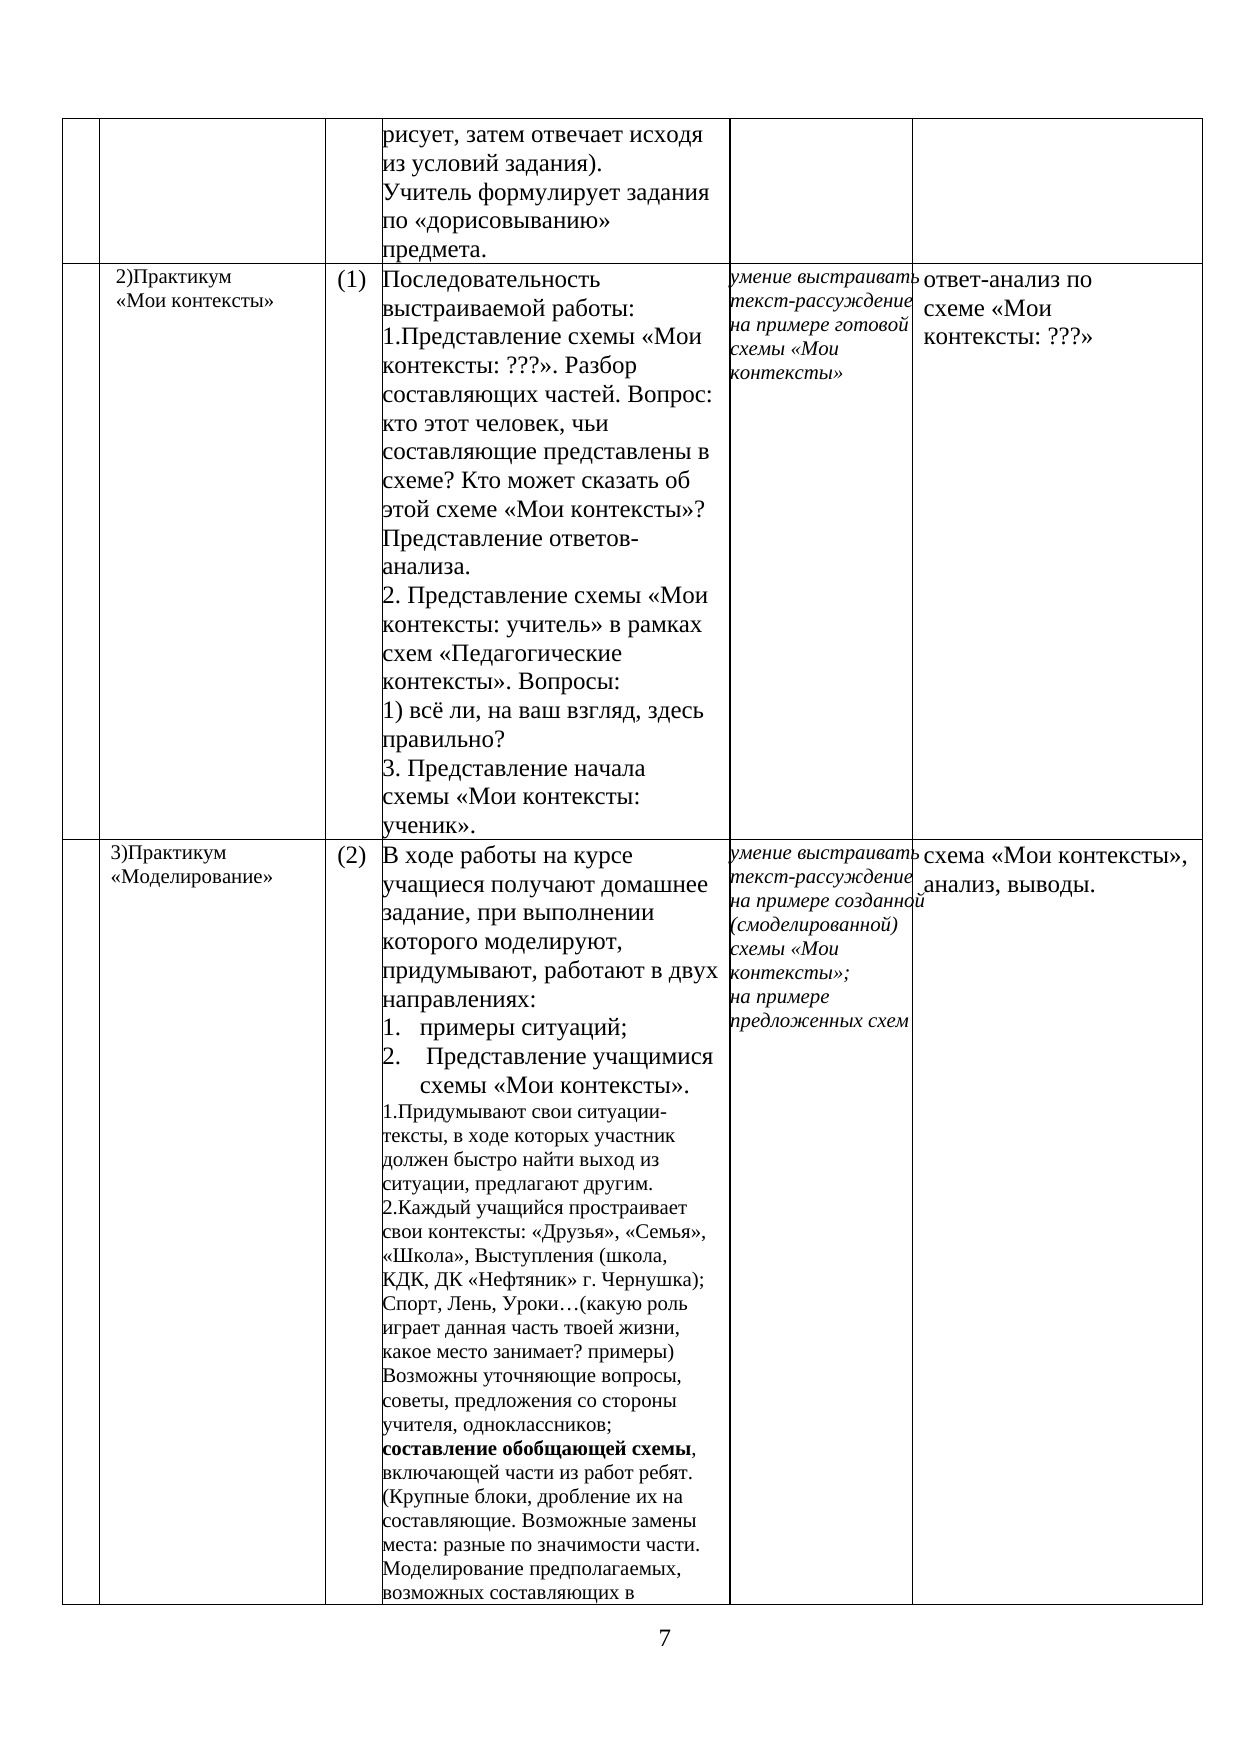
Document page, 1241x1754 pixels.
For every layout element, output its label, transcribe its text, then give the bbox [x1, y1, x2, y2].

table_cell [913, 840, 1202, 1604]
table_cell [63, 119, 99, 263]
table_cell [383, 840, 729, 1604]
table_cell (1) [326, 264, 382, 839]
table_cell [913, 119, 1202, 263]
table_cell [731, 840, 912, 1604]
table_cell [326, 119, 382, 263]
table_cell ответ-анализ по схеме «Мои контексты: ???» [913, 264, 1202, 839]
table_cell (2) [326, 840, 382, 1604]
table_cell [100, 840, 325, 1604]
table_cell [383, 119, 729, 263]
table_cell 2)Практикум «Мои контексты» [100, 264, 325, 839]
table_cell [100, 119, 325, 263]
table_cell умение выстраивать текст-рассуждение на примере готовой схемы «Мои контексты» [731, 264, 912, 839]
table_cell [63, 840, 99, 1604]
table_cell Последовательность выстраиваемой работы: 1.Представление схемы «Мои контексты: ???». Разбор составляющих частей. Вопрос: кто этот человек, чьи составляющие представлены в схеме? Кто может сказать об этой схеме «Мои контексты»? Представление ответов-анализа. 2. Представление схемы «Мои контексты: учитель» в рамках схем «Педагогические контексты». Вопросы: 1) всё ли, на ваш взгляд, здесь правильно? 3. Представление начала схемы «Мои контексты: ученик». [383, 264, 729, 839]
table_cell [731, 119, 912, 263]
table_cell [63, 264, 99, 839]
